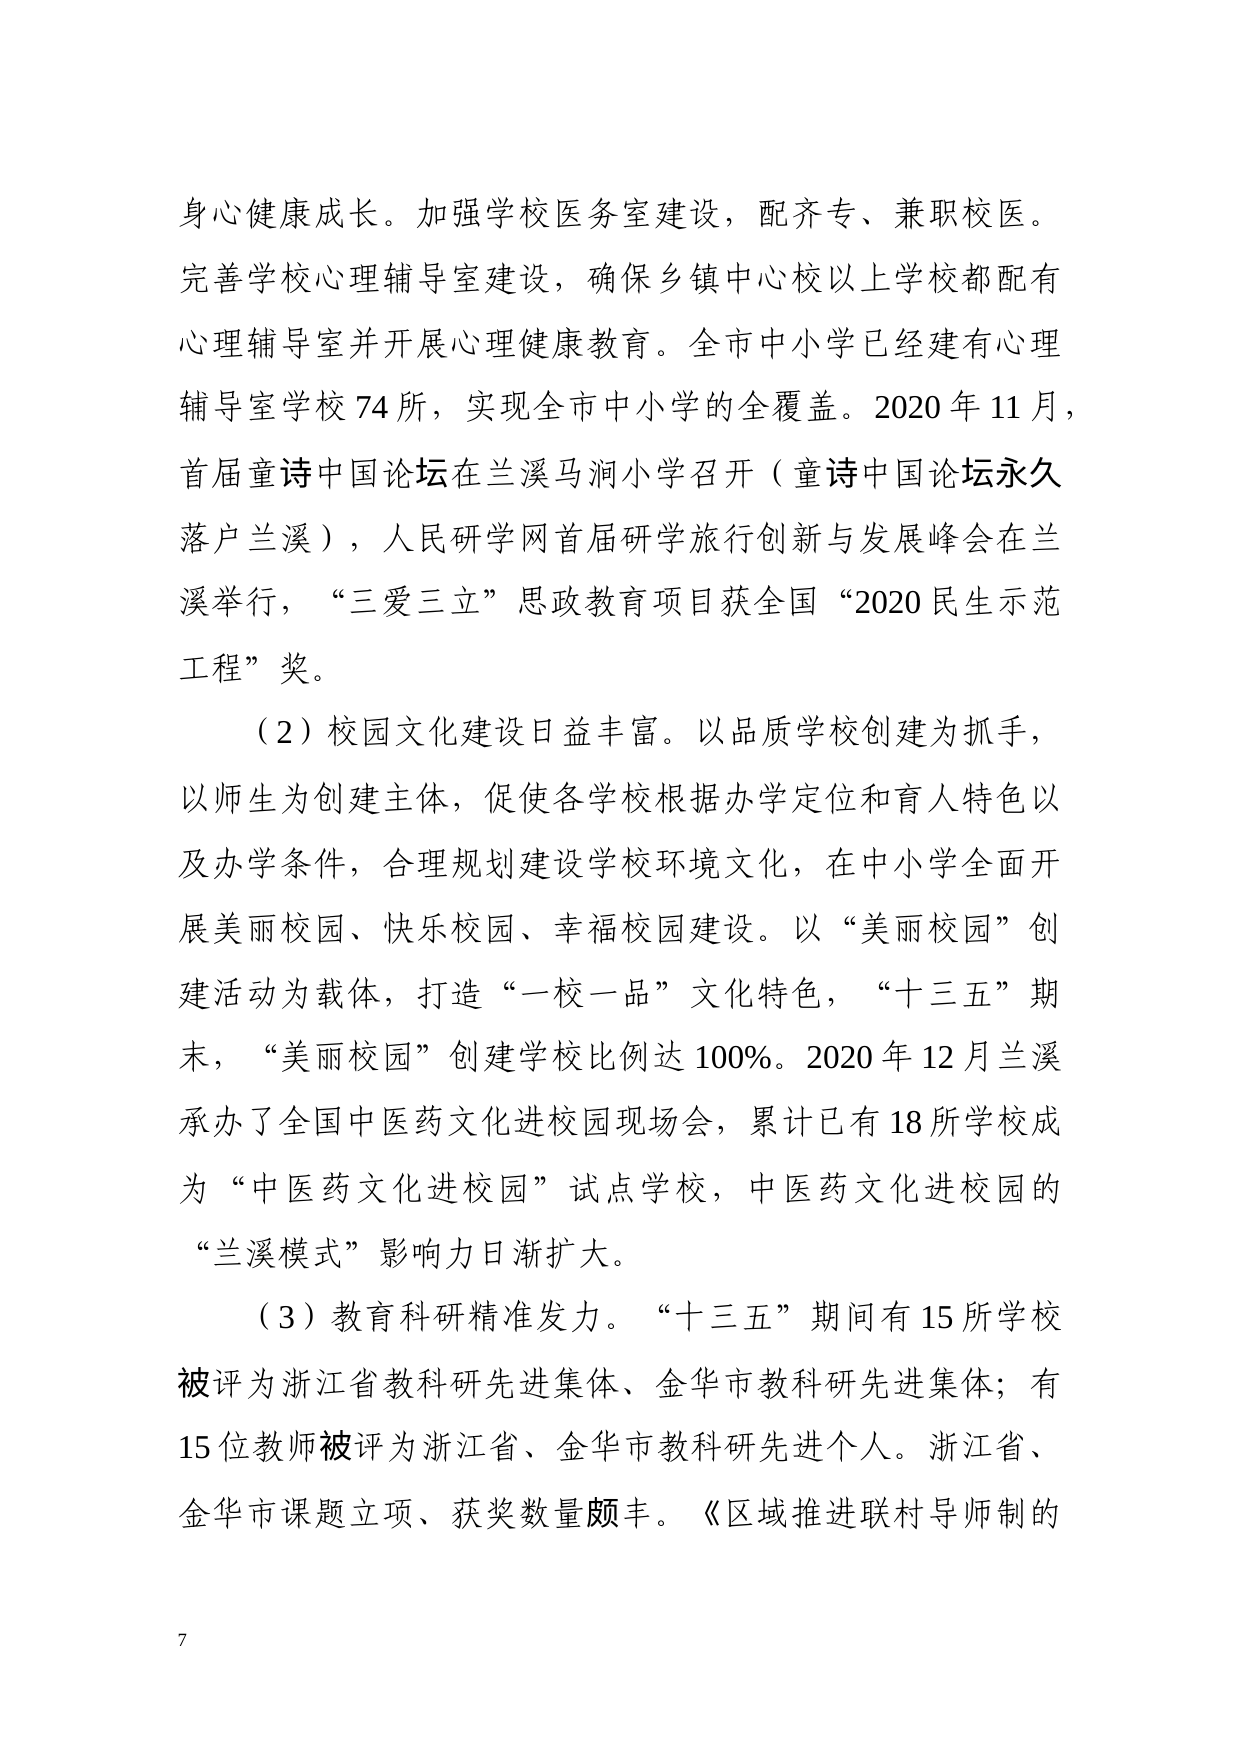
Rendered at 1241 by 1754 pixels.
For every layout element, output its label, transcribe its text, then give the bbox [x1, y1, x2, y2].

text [177, 1283, 1063, 1543]
text （2）校园文化建设日益丰富。以品质学校创建为抓手，以师生为创建主体，促使各学校根据办学定位和育人特色以及办学条件，合理规划建设学校环境文化，在中小学全面开展美丽校园、快乐校园、幸福校园建设。以“美丽校园”创建活动为载体，打造“一校一品”文化特色，“十三五”期末，“美丽校园”创建学校比例达100%。2020年12月兰溪承办了全国中医药文化进校园现场会，累计已有18所学校成为“中医药文化进校园”试点学校，中医药文化进校园的“兰溪模式”影响力日渐扩大。 [177, 698, 1063, 1283]
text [177, 178, 1063, 698]
